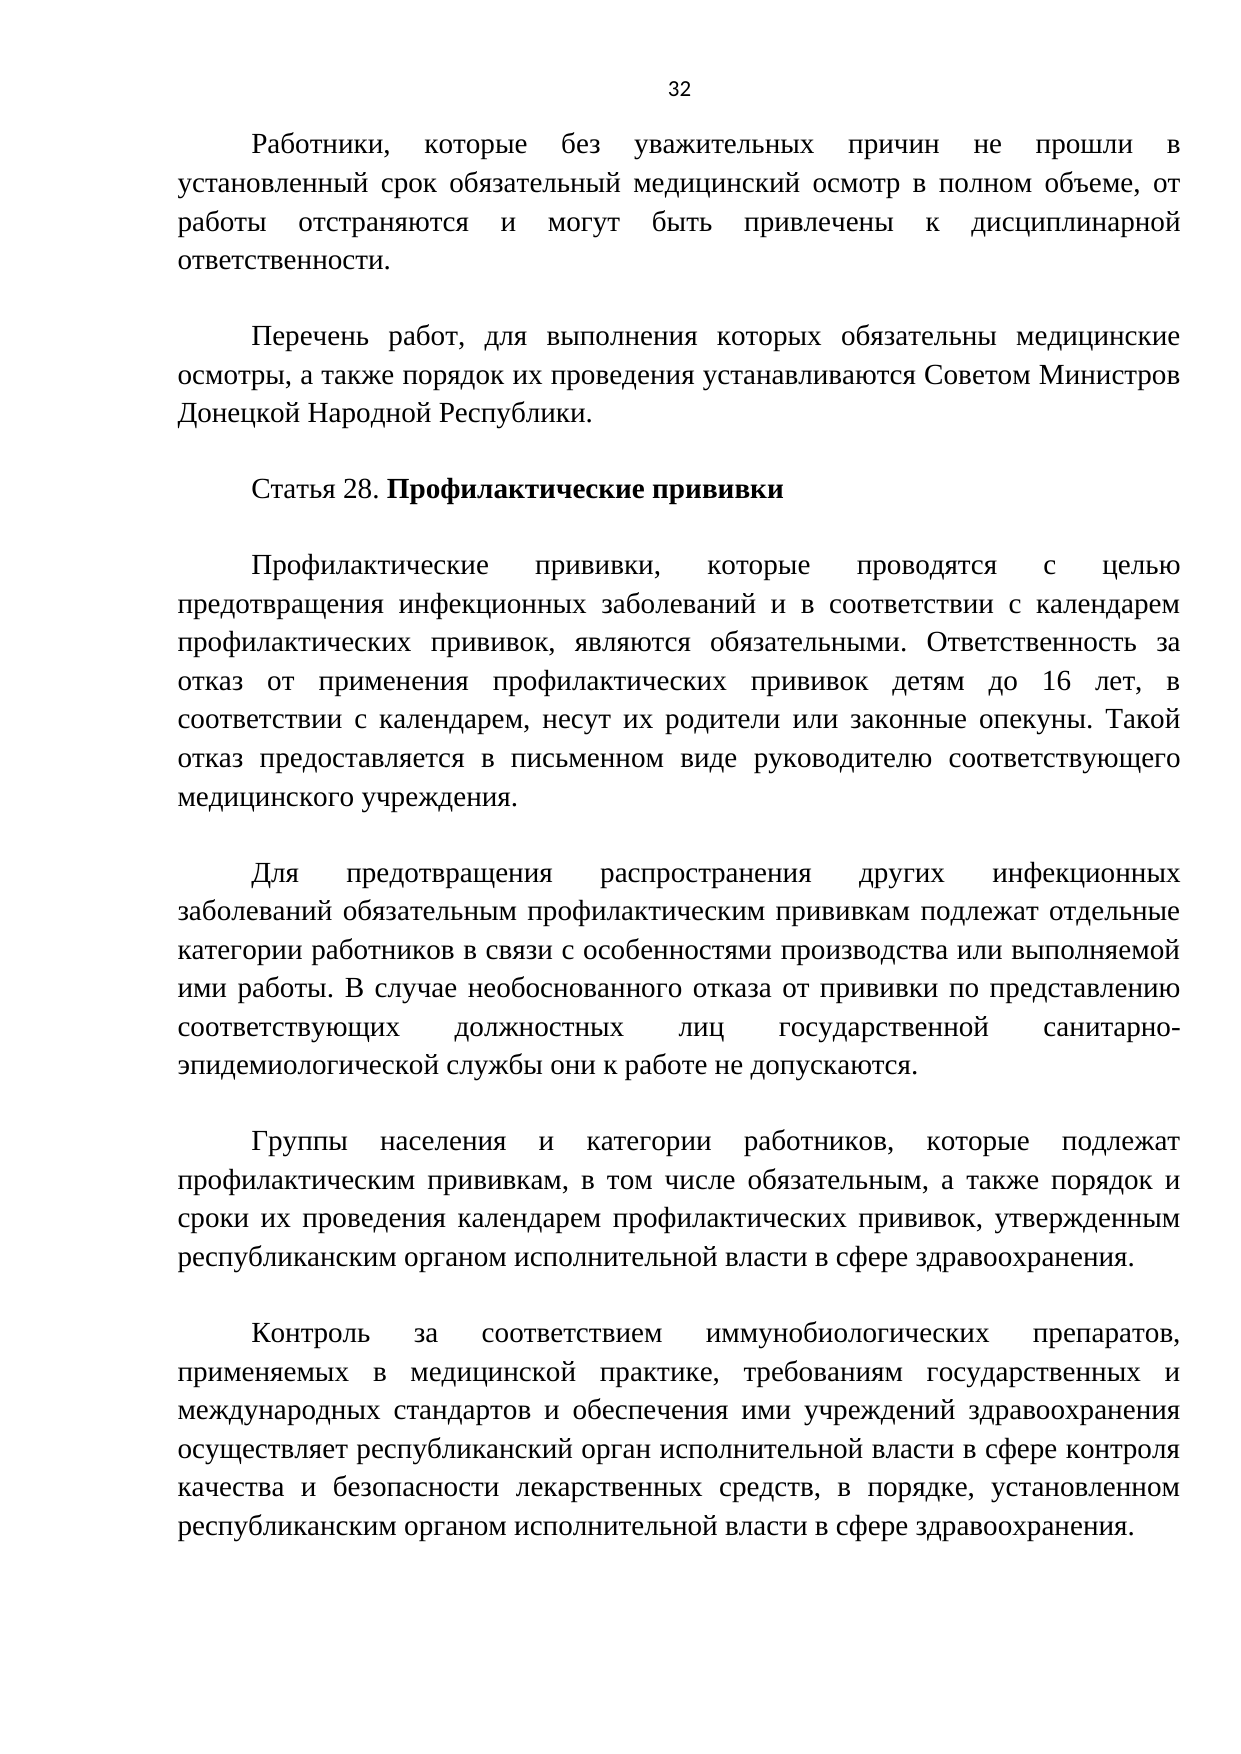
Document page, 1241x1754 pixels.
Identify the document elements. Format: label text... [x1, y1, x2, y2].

text Группы населения и категории работников, которые подлежат профилактическим прививкам, в том числе обязательным, а также порядок и сроки их проведения календарем профилактических прививок, утвержденным республиканским органом исполнительной власти в сфере здравоохранения. [177, 1123, 1181, 1273]
text Работники, которые без уважительных причин не прошли в установленный срок обязательный медицинский осмотр в полном объеме, от работы отстраняются и могут быть привлечены к дисциплинарной ответственности. [177, 127, 1181, 276]
text Профилактические прививки, которые проводятся с целью предотвращения инфекционных заболеваний и в соответствии с календарем профилактических прививок, являются обязательными. Ответственность за отказ от применения профилактических прививок детям до 16 лет, в соответствии с календарем, несут их родители или законные опекуны. Такой отказ предоставляется в письменном виде руководителю соответствующего медицинского учреждения. [177, 547, 1181, 812]
text Перечень работ, для выполнения которых обязательны медицинские осмотры, а также порядок их проведения устанавливаются Советом Министров Донецкой Народной Республики. [177, 318, 1181, 429]
text Контроль за соответствием иммунобиологических препаратов, применяемых в медицинской практике, требованиям государственных и международных стандартов и обеспечения ими учреждений здравоохранения осуществляет республиканский орган исполнительной власти в сфере контроля качества и безопасности лекарственных средств, в порядке, установленном республиканским органом исполнительной власти в сфере здравоохранения. [177, 1315, 1181, 1541]
text Для предотвращения распространения других инфекционных заболеваний обязательным профилактическим прививкам подлежат отдельные категории работников в связи с особенностями производства или выполняемой ими работы. В случае необоснованного отказа от прививки по представлению соответствующих должностных лиц государственной санитарно-эпидемиологической службы они к работе не допускаются. [177, 855, 1181, 1081]
text Статья 28. Профилактические прививки [177, 471, 1181, 505]
